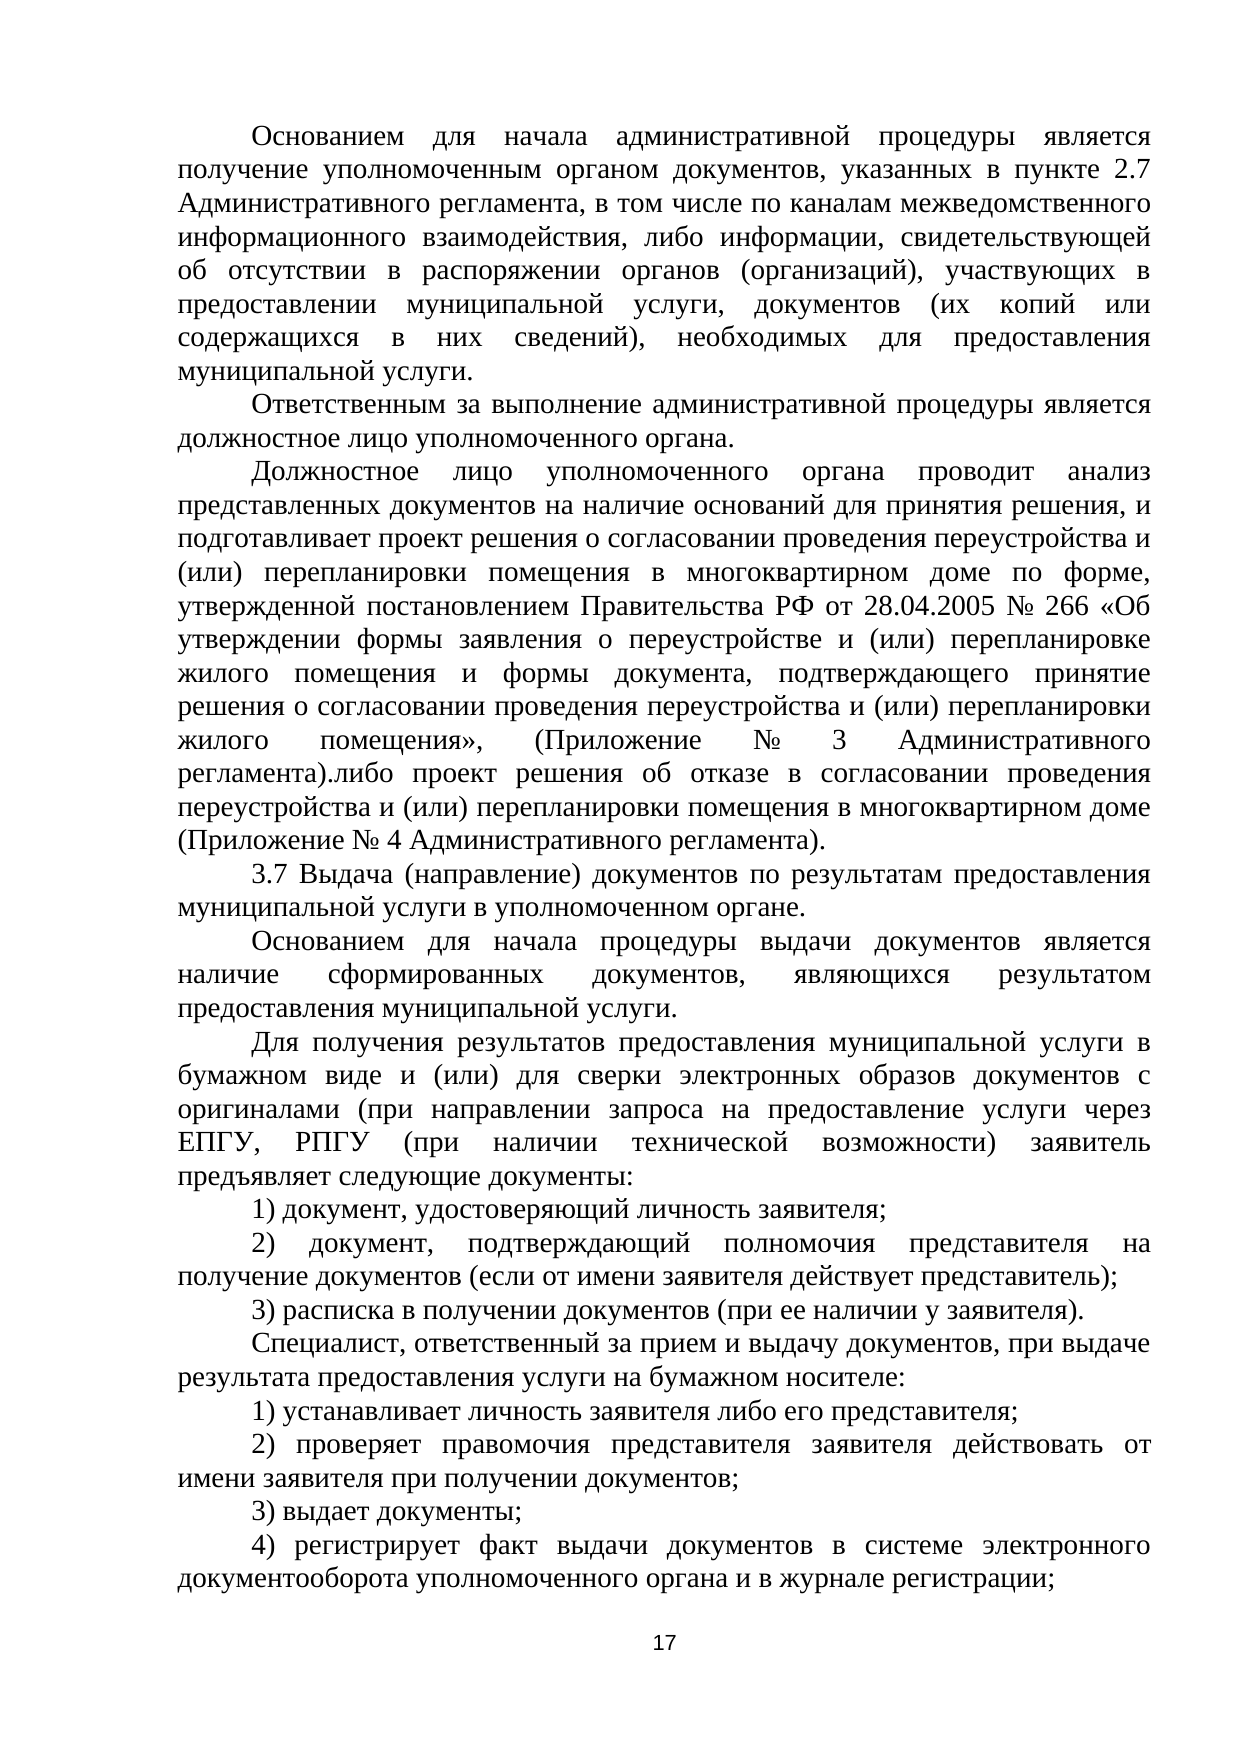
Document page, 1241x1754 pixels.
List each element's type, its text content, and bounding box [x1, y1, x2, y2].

text 4) регистрирует факт выдачи документов в системе электронного документооборота уполномоченного органа и в журнале регистрации; [177, 1527, 1152, 1594]
text Основанием для начала процедуры выдачи документов является наличие сформированных документов, являющихся результатом предоставления муниципальной услуги. [177, 923, 1152, 1024]
text Специалист, ответственный за прием и выдачу документов, при выдаче результата предоставления услуги на бумажном носителе: [177, 1326, 1152, 1393]
text 3.7 Выдача (направление) документов по результатам предоставления муниципальной услуги в уполномоченном органе. [177, 856, 1152, 923]
text 2) документ, подтверждающий полномочия представителя на получение документов (если от имени заявителя действует представитель); [177, 1225, 1152, 1292]
text Ответственным за выполнение административной процедуры является должностное лицо уполномоченного органа. [177, 386, 1152, 453]
text 1) устанавливает личность заявителя либо его представителя; [177, 1393, 1152, 1426]
text 3) выдает документы; [177, 1493, 1152, 1527]
text 1) документ, удостоверяющий личность заявителя; [177, 1191, 1152, 1225]
text Основанием для начала административной процедуры является получение уполномоченным органом документов, указанных в пункте 2.7 Административного регламента, в том числе по каналам межведомственного информационного взаимодействия, либо информации, свидетельствующей об отсутствии в распоряжении органов (организаций), участвующих в предоставлении муниципальной услуги, документов (их копий или содержащихся в них сведений), необходимых для предоставления муниципальной услуги. [177, 118, 1152, 386]
text 3) расписка в получении документов (при ее наличии у заявителя). [177, 1292, 1152, 1326]
text Для получения результатов предоставления муниципальной услуги в бумажном виде и (или) для сверки электронных образов документов с оригиналами (при направлении запроса на предоставление услуги через ЕПГУ, РПГУ (при наличии технической возможности) заявитель предъявляет следующие документы: [177, 1024, 1152, 1191]
text Должностное лицо уполномоченного органа проводит анализ представленных документов на наличие оснований для принятия решения, и подготавливает проект решения о согласовании проведения переустройства и (или) перепланировки помещения в многоквартирном доме по форме, утвержденной постановлением Правительства РФ от 28.04.2005 № 266 «Об утверждении формы заявления о переустройстве и (или) перепланировке жилого помещения и формы документа, подтверждающего принятие решения о согласовании проведения переустройства и (или) перепланировки жилого помещения», (Приложение № 3 Административного регламента).либо проект решения об отказе в согласовании проведения переустройства и (или) перепланировки помещения в многоквартирном доме (Приложение № 4 Административного регламента). [177, 453, 1152, 856]
text 2) проверяет правомочия представителя заявителя действовать от имени заявителя при получении документов; [177, 1426, 1152, 1493]
